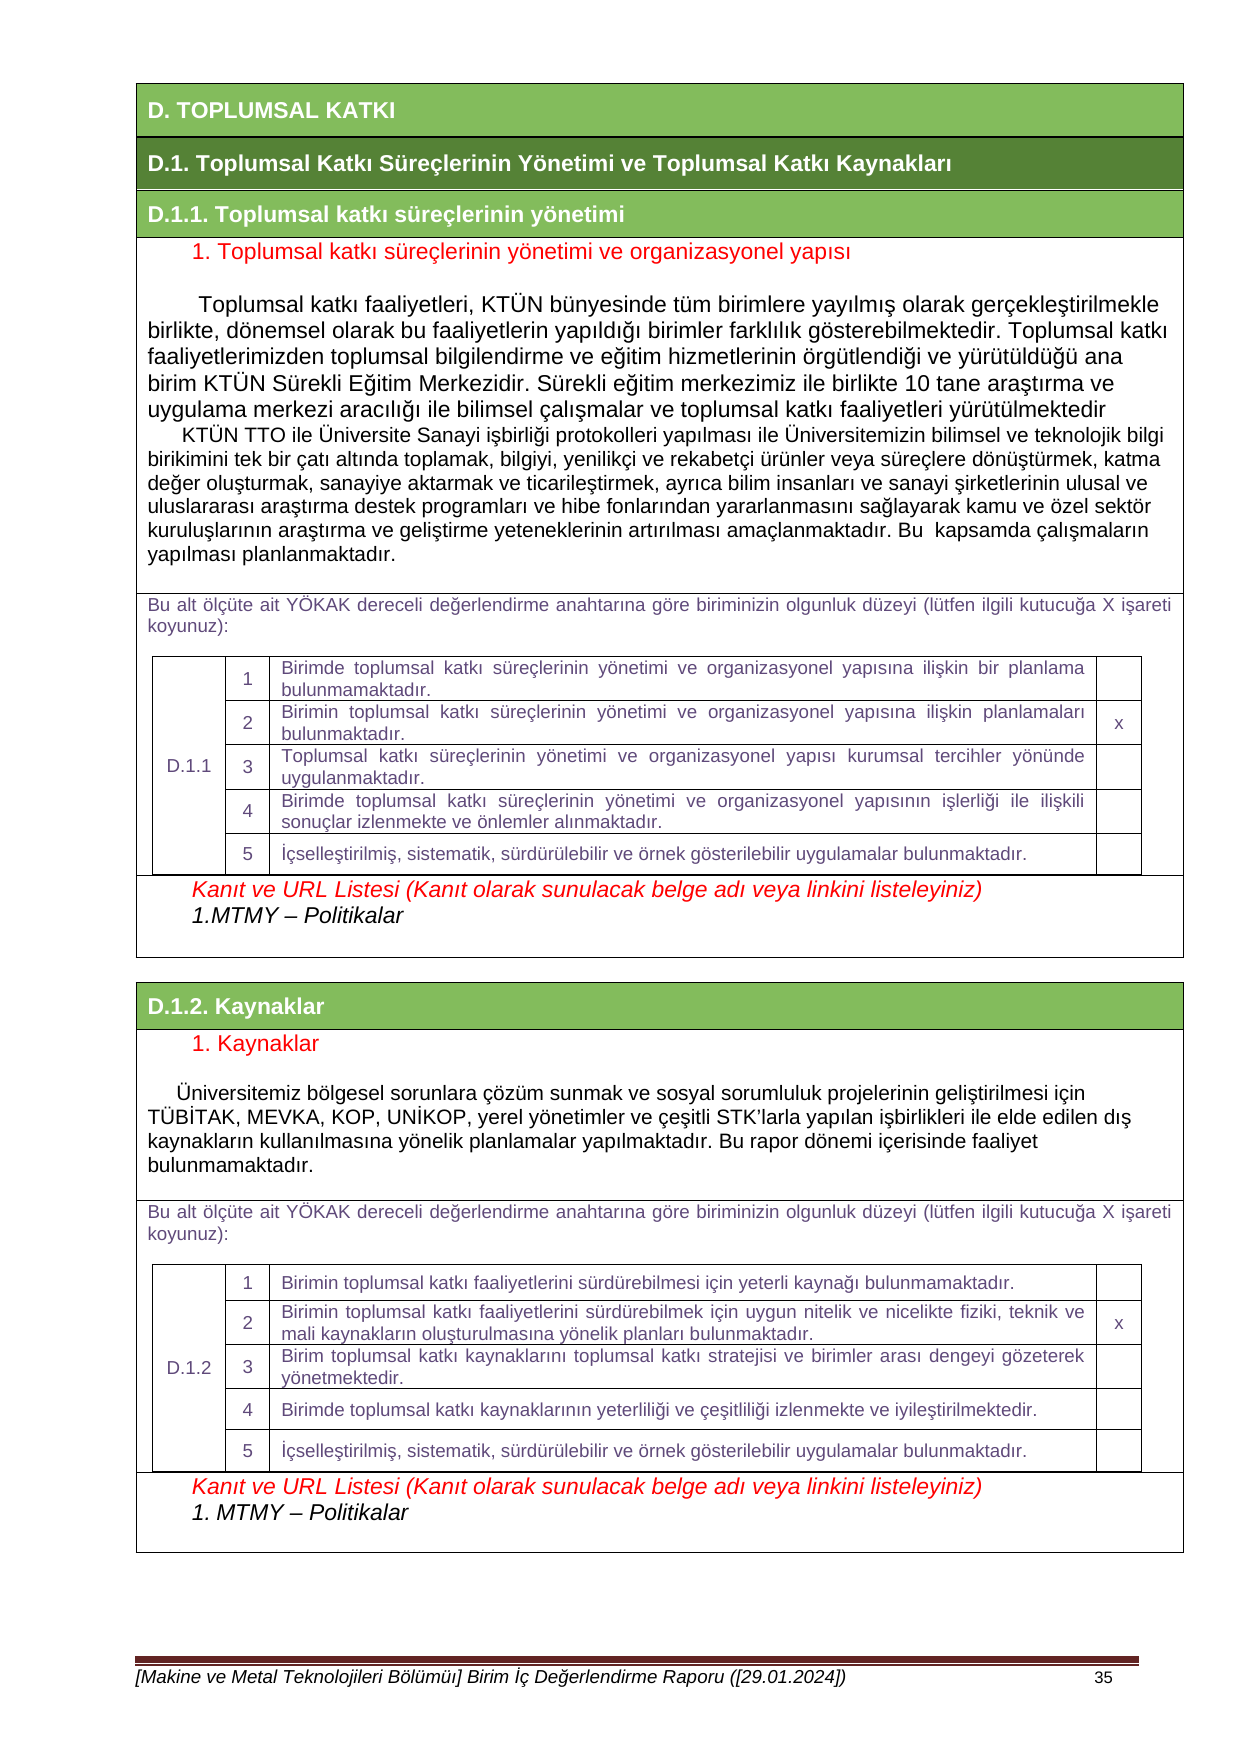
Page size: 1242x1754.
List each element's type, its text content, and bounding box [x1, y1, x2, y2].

table_cell Kanıt ve URL Listesi (Kanıt olarak sunulacak belge adı veya linkini listeleyiniz) 1.MTMY – Politikalar [137, 876, 1183, 957]
table_cell Bu alt ölçüte ait YÖKAK dereceli değerlendirme anahtarına göre biriminizin olgunluk düzeyi (lütfen ilgili kutucuğa X işareti koyunuz): [137, 594, 1183, 875]
table_cell 1. Toplumsal katkı süreçlerinin yönetimi ve organizasyonel yapısı Toplumsal katkı faaliyetleri, KTÜN bünyesinde tüm birimlere yayılmış olarak gerçekleştirilmekle birlikte, dönemsel olarak bu faaliyetlerin yapıldığı birimler farklılık gösterebilmektedir. Toplumsal katkı faaliyetlerimizden toplumsal bilgilendirme ve eğitim hizmetlerinin örgütlendiği ve yürütüldüğü ana birim KTÜN Sürekli Eğitim Merkezidir. Sürekli eğitim merkezimiz ile birlikte 10 tane araştırma ve uygulama merkezi aracılığı ile bilimsel çalışmalar ve toplumsal katkı faaliyetleri yürütülmektedir KTÜN TTO ile Üniversite Sanayi işbirliği protokolleri yapılması ile Üniversitemizin bilimsel ve teknolojik bilgi birikimini tek bir çatı altında toplamak, bilgiyi, yenilikçi ve rekabetçi ürünler veya süreçlere dönüştürmek, katma değer oluşturmak, sanayiye aktarmak ve ticarileştirmek, ayrıca bilim insanları ve sanayi şirketlerinin ulusal ve uluslararası araştırma destek programları ve hibe fonlarından yararlanmasını sağlayarak kamu ve özel sektör kuruluşlarının araştırma ve geliştirme yeteneklerinin artırılması amaçlanmaktadır. Bu kapsamda çalışmaların yapılması planlanmaktadır. [137, 238, 1183, 592]
table_header D. TOPLUMSAL KATKI [137, 84, 1183, 136]
table_cell D.1. Toplumsal Katkı Süreçlerinin Yönetimi ve Toplumsal Katkı Kaynakları [137, 138, 1183, 189]
table_cell 1. Kaynaklar Üniversitemiz bölgesel sorunlara çözüm sunmak ve sosyal sorumluluk projelerinin geliştirilmesi için TÜBİTAK, MEVKA, KOP, UNİKOP, yerel yönetimler ve çeşitli STK’larla yapılan işbirlikleri ile elde edilen dış kaynakların kullanılmasına yönelik planlamalar yapılmaktadır. Bu rapor dönemi içerisinde faaliyet bulunmamaktadır. [137, 1030, 1183, 1200]
table_cell Kanıt ve URL Listesi (Kanıt olarak sunulacak belge adı veya linkini listeleyiniz) 1. MTMY – Politikalar [137, 1473, 1183, 1552]
table_header D.1.2. Kaynaklar [137, 983, 1183, 1029]
table_cell D.1.1. Toplumsal katkı süreçlerinin yönetimi [137, 191, 1183, 237]
table_cell Bu alt ölçüte ait YÖKAK dereceli değerlendirme anahtarına göre biriminizin olgunluk düzeyi (lütfen ilgili kutucuğa X işareti koyunuz): [137, 1201, 1183, 1472]
